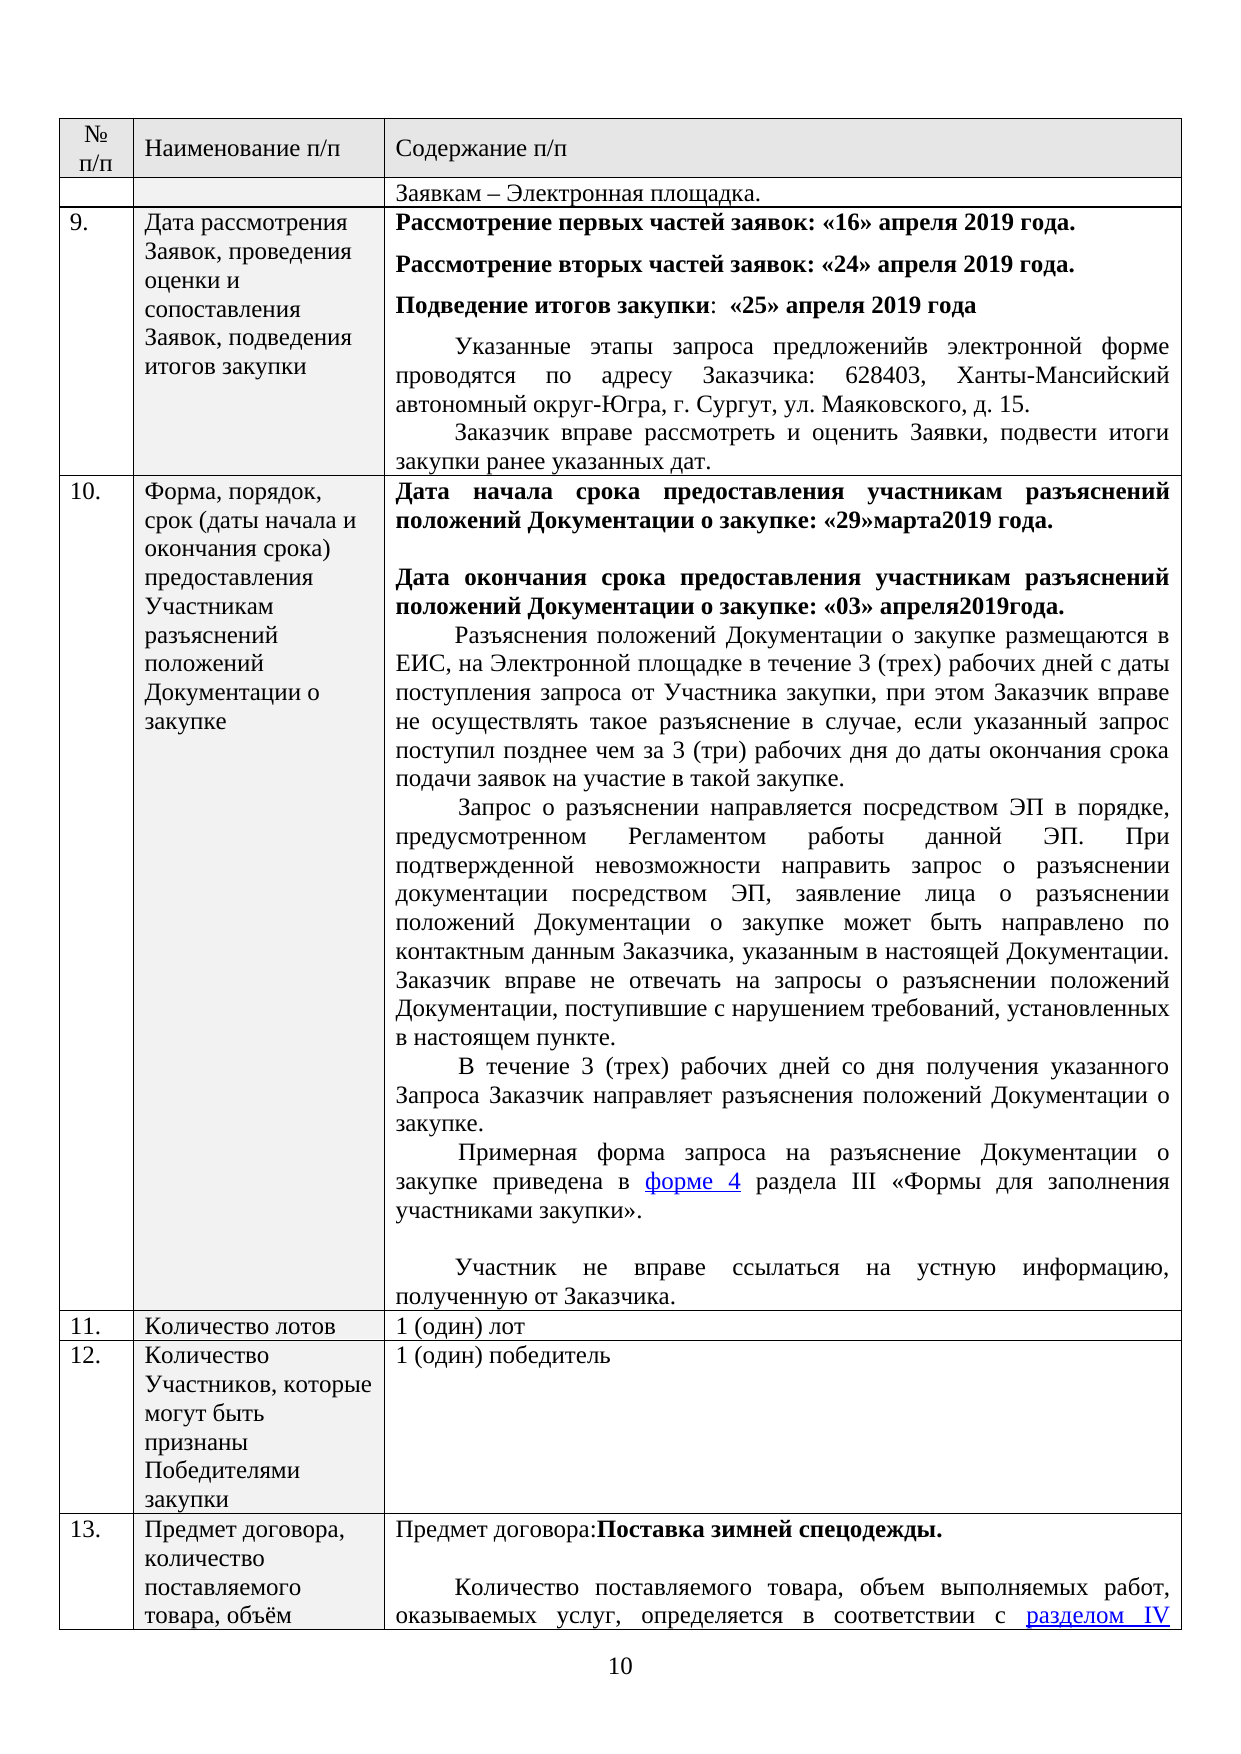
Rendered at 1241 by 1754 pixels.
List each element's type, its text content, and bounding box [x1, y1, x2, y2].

table_header № п/п [60, 119, 133, 177]
table_cell [60, 1514, 133, 1629]
table_cell 1 (один) победитель [385, 1341, 1181, 1513]
table_cell [60, 476, 133, 1310]
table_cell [385, 178, 1181, 206]
table_cell Форма, порядок, срок (даты начала и окончания срока) предоставления Участникам разъяснений положений Документации о закупке [134, 476, 384, 1310]
table_cell [60, 1341, 133, 1513]
table_cell [60, 1311, 133, 1339]
table_cell [60, 208, 133, 475]
table_cell [60, 178, 133, 206]
table_cell Количество Участников, которые могут быть признаны Победителями закупки [134, 1341, 384, 1513]
table_cell 1 (один) лот [385, 1311, 1181, 1339]
table_header Наименование п/п [134, 119, 384, 177]
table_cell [134, 1514, 384, 1629]
table_header Содержание п/п [385, 119, 1181, 177]
table_cell Дата начала срока предоставления участникам разъяснений положений Документации о закупке: «29»марта2019 года. Дата окончания срока предоставления участникам разъяснений положений Документации о закупке: «03» апреля2019года. Разъяснения положений Документации о закупке размещаются в ЕИС, на Электронной площадке в течение 3 (трех) рабочих дней с даты поступления запроса от Участника закупки, при этом Заказчик вправе не осуществлять такое разъяснение в случае, если указанный запрос поступил позднее чем за 3 (три) рабочих дня до даты окончания срока подачи заявок на участие в такой закупке. Запрос о разъяснении направляется посредством ЭП в порядке, предусмотренном Регламентом работы данной ЭП. При подтвержденной невозможности направить запрос о разъяснении документации посредством ЭП, заявление лица о разъяснении положений Документации о закупке может быть направлено по контактным данным Заказчика, указанным в настоящей Документации. Заказчик вправе не отвечать на запросы о разъяснении положений Документации, поступившие с нарушением требований, установленных в настоящем пункте. В течение 3 (трех) рабочих дней со дня получения указанного Запроса Заказчик направляет разъяснения положений Документации о закупке. Примерная форма запроса на разъяснение Документации о закупке приведена в форме 4 раздела III «Формы для заполнения участниками закупки». Участник не вправе ссылаться на устную информацию, полученную от Заказчика. [385, 476, 1181, 1310]
table_cell Дата рассмотрения Заявок, проведения оценки и сопоставления Заявок, подведения итогов закупки [134, 208, 384, 475]
table_cell Количество лотов [134, 1311, 384, 1339]
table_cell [385, 1514, 1181, 1629]
table_cell Рассмотрение первых частей заявок: «16» апреля 2019 года. Рассмотрение вторых частей заявок: «24» апреля 2019 года. Подведение итогов закупки: «25» апреля 2019 года Указанные этапы запроса предложенийв электронной форме проводятся по адресу Заказчика: 628403, Ханты-Мансийский автономный округ-Югра, г. Сургут, ул. Маяковского, д. 15. Заказчик вправе рассмотреть и оценить Заявки, подвести итоги закупки ранее указанных дат. [385, 208, 1181, 475]
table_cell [134, 178, 384, 206]
